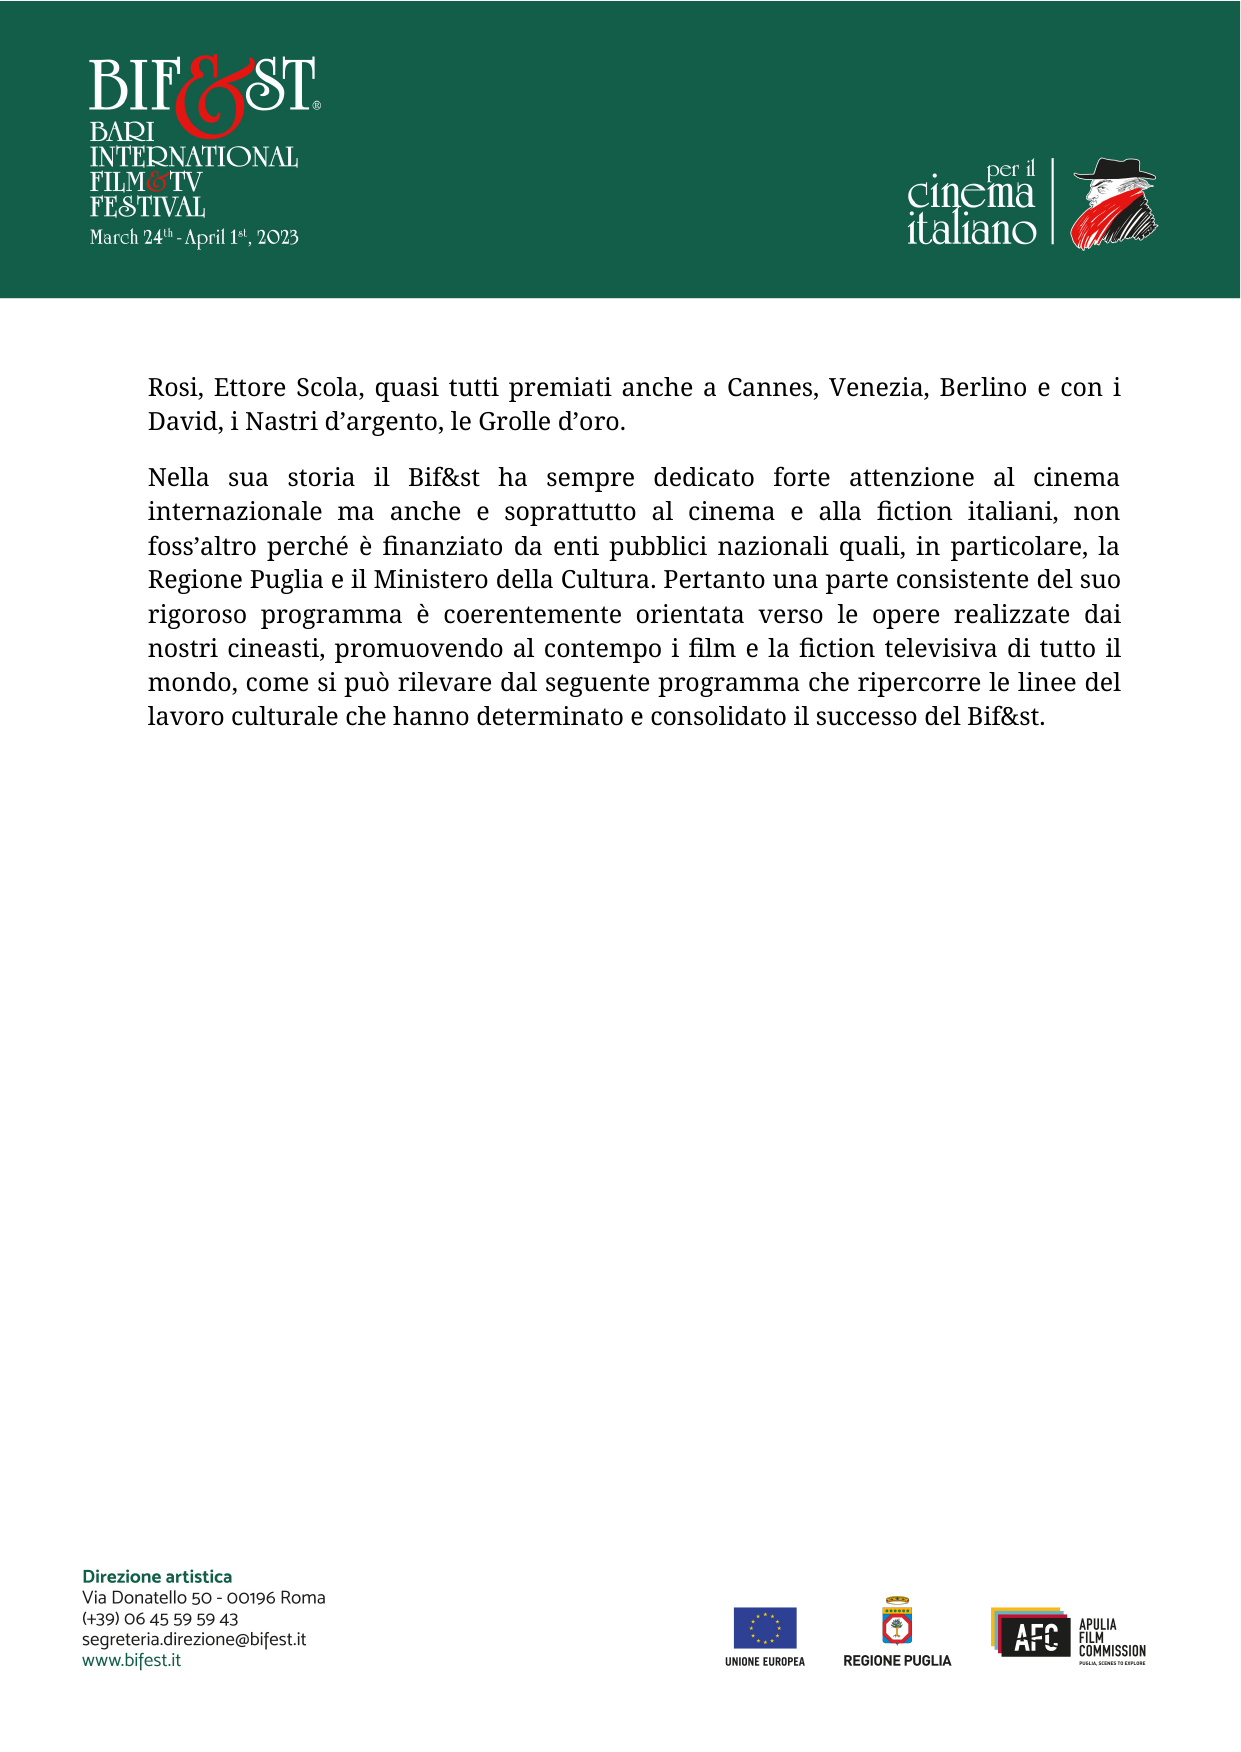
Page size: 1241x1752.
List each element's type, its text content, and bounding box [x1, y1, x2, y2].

picture [0, 1, 1241, 303]
text Nella sua storia il Bif&st ha sempre dedicato forte attenzione al cinema internazionale ma anche e soprattutto al cinema e alla fiction italiani, non foss’altro perché è finanziato da enti pubblici nazionali quali, in particolare, la Regione Puglia e il Ministero della Cultura. Pertanto una parte consistente del suo rigoroso programma è coerentemente orientata verso le opere realizzate dai nostri cineasti, promuovendo al contempo i film e la fiction televisiva di tutto il mondo, come si può rilevare dal seguente programma che ripercorre le linee del lavoro culturale che hanno determinato e consolidato il successo del Bif&st. [148, 460, 1122, 732]
picture [0, 1562, 1241, 1730]
